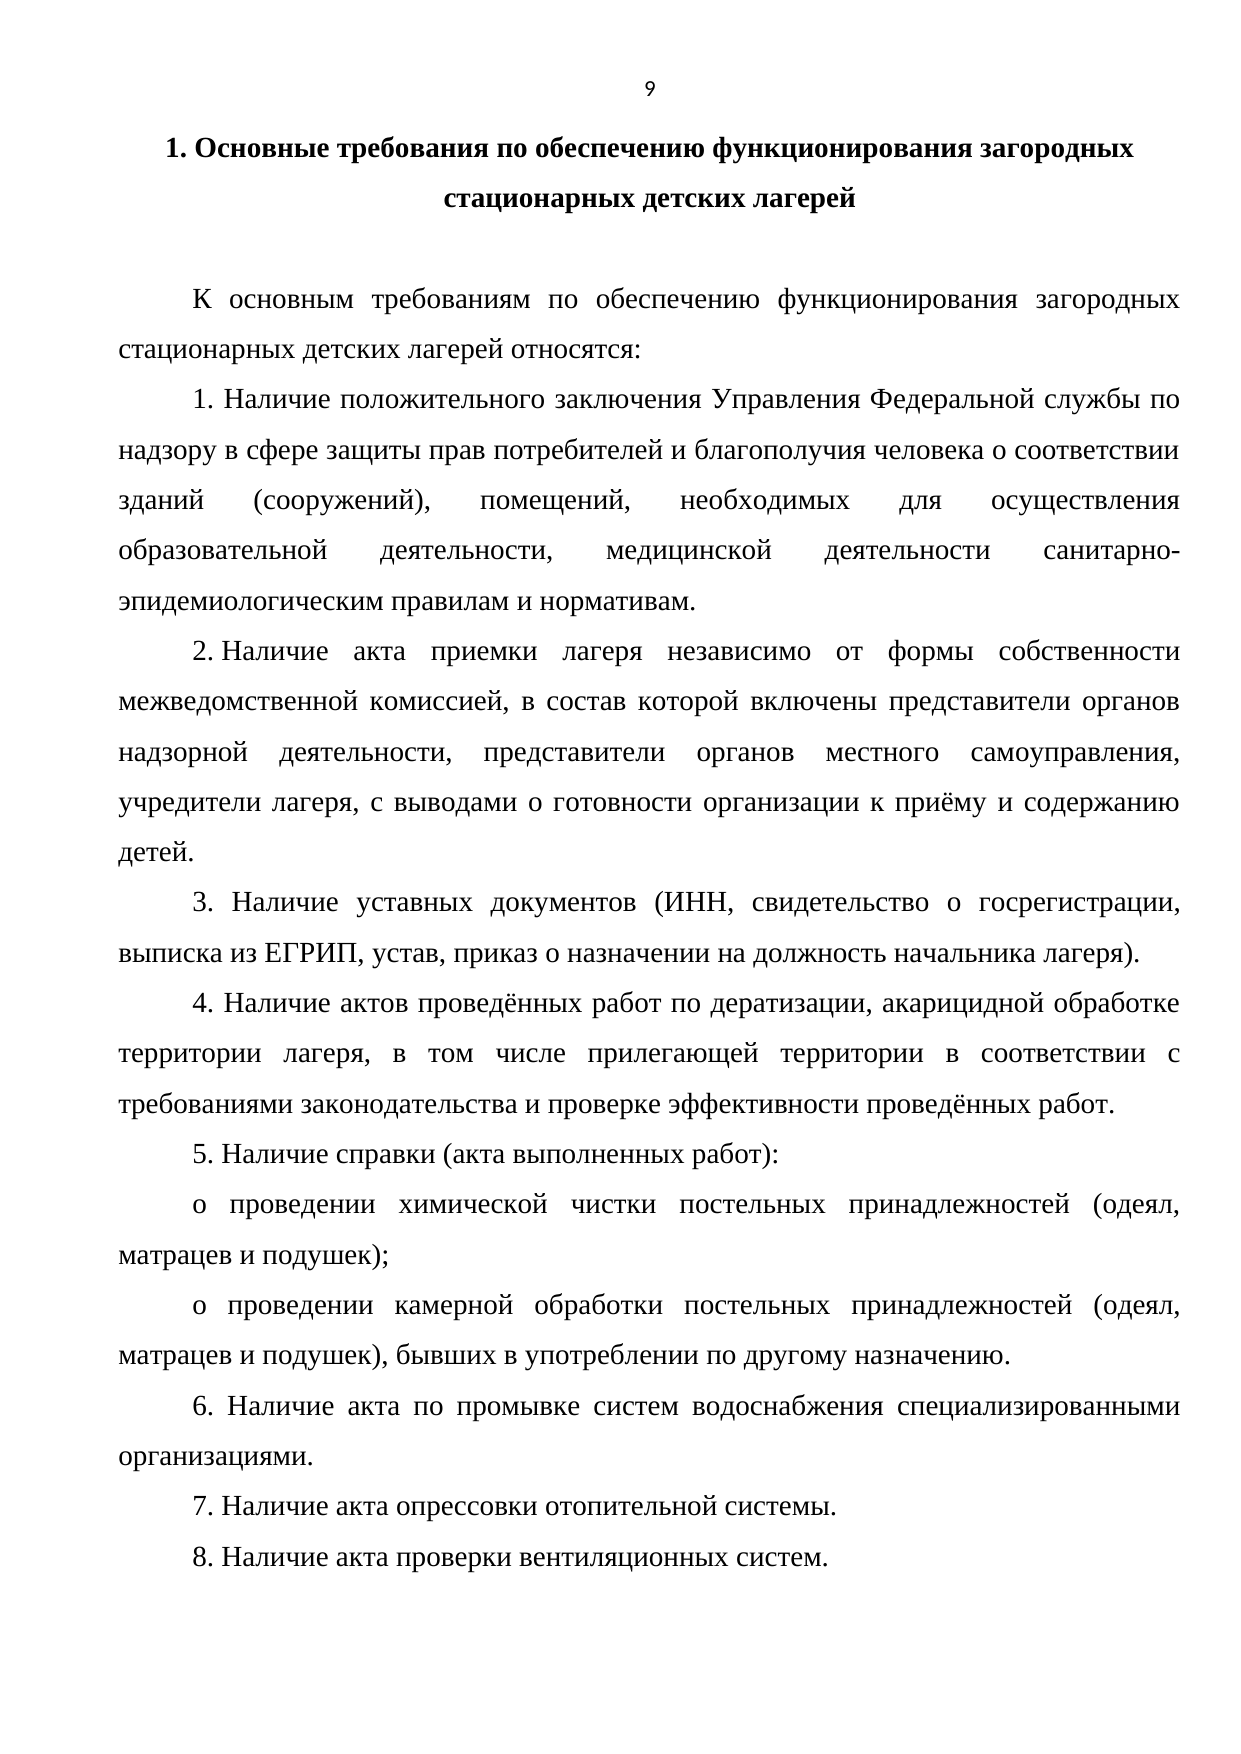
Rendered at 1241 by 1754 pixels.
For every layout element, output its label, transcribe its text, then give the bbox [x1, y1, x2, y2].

text 8. Наличие акта проверки вентиляционных систем. [118, 1539, 1181, 1572]
text 6. Наличие акта по промывке систем водоснабжения специализированными организациями. [118, 1388, 1181, 1472]
text 3. Наличие уставных документов (ИНН, свидетельство о госрегистрации, выписка из ЕГРИП, устав, приказ о назначении на должность начальника лагеря). [118, 884, 1181, 968]
text 7. Наличие акта опрессовки отопительной системы. [118, 1488, 1181, 1522]
text о проведении химической чистки постельных принадлежностей (одеял, матрацев и подушек); [118, 1186, 1181, 1270]
text 4. Наличие актов проведённых работ по дератизации, акарицидной обработке территории лагеря, в том числе прилегающей территории в соответствии с требованиями законодательства и проверке эффективности проведённых работ. [118, 985, 1181, 1119]
text К основным требованиям по обеспечению функционирования загородных стационарных детских лагерей относятся: [118, 281, 1181, 365]
subtitle 1. Основные требования по обеспечению функционирования загородных стационарных детских лагерей [118, 130, 1181, 214]
text о проведении камерной обработки постельных принадлежностей (одеял, матрацев и подушек), бывших в употреблении по другому назначению. [118, 1287, 1181, 1371]
text 2. Наличие акта приемки лагеря независимо от формы собственности межведомственной комиссией, в состав которой включены представители органов надзорной деятельности, представители органов местного самоуправления, учредители лагеря, с выводами о готовности организации к приёму и содержанию детей. [118, 633, 1181, 868]
text 5. Наличие справки (акта выполненных работ): [118, 1136, 1181, 1170]
text 1. Наличие положительного заключения Управления Федеральной службы по надзору в сфере защиты прав потребителей и благополучия человека о соответствии зданий (сооружений), помещений, необходимых для осуществления образовательной деятельности, медицинской деятельности санитарно-эпидемиологическим правилам и нормативам. [118, 381, 1181, 616]
